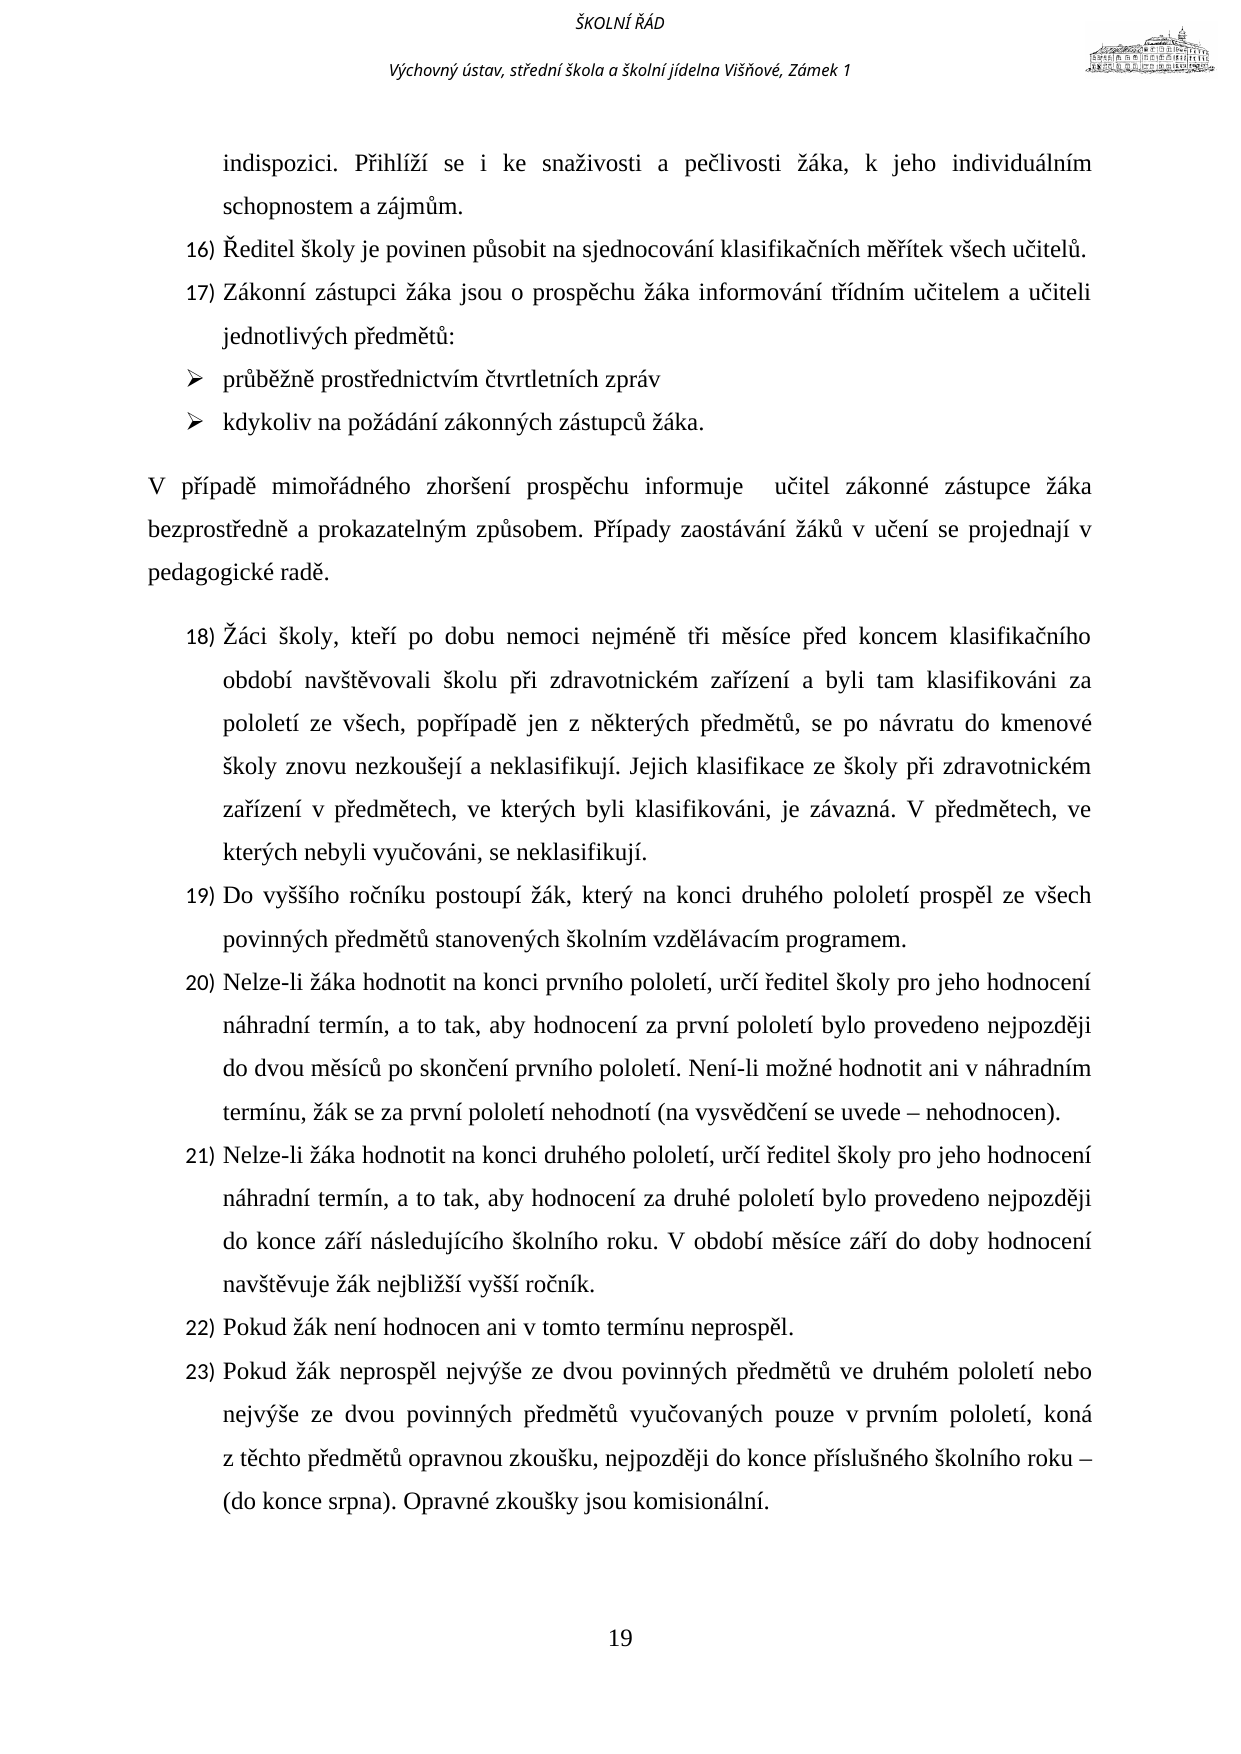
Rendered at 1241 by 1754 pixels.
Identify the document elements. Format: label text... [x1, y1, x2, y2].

list Ředitel školy je povinen působit na sjednocování klasifikačních měřítek všech učitelů. [185, 234, 1093, 263]
list Zákonní zástupci žáka jsou o prospěchu žáka informování třídním učitelem a učiteli jednotlivých předmětů: [185, 277, 1093, 349]
list kdykoliv na požádání zákonných zástupců žáka. [185, 407, 1093, 436]
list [185, 148, 1093, 219]
list Do vyššího ročníku postoupí žák, který na konci druhého pololetí prospěl ze všech povinných předmětů stanovených školním vzdělávacím programem. [185, 880, 1093, 952]
list Pokud žák není hodnocen ani v tomto termínu neprospěl. [185, 1312, 1093, 1342]
text V případě mimořádného zhoršení prospěchu informuje učitel zákonné zástupce žáka bezprostředně a prokazatelným způsobem. Případy zaostávání žáků v učení se projednají v pedagogické radě. [148, 471, 1093, 586]
list Pokud žák neprospěl nejvýše ze dvou povinných předmětů ve druhém pololetí nebo nejvýše ze dvou povinných předmětů vyučovaných pouze v prvním pololetí, koná z těchto předmětů opravnou zkoušku, nejpozději do konce příslušného školního roku – (do konce srpna). Opravné zkoušky jsou komisionální. [185, 1356, 1093, 1514]
list Nelze-li žáka hodnotit na konci prvního pololetí, určí ředitel školy pro jeho hodnocení náhradní termín, a to tak, aby hodnocení za první pololetí bylo provedeno nejpozději do dvou měsíců po skončení prvního pololetí. Není-li možné hodnotit ani v náhradním termínu, žák se za první pololetí nehodnotí (na vysvědčení se uvede – nehodnocen). [185, 967, 1093, 1125]
list průběžně prostřednictvím čtvrtletních zpráv [185, 364, 1093, 393]
picture [1084, 21, 1219, 79]
list Žáci školy, kteří po dobu nemoci nejméně tři měsíce před koncem klasifikačního období navštěvovali školu při zdravotnickém zařízení a byli tam klasifikováni za pololetí ze všech, popřípadě jen z některých předmětů, se po návratu do kmenové školy znovu nezkoušejí a neklasifikují. Jejich klasifikace ze školy při zdravotnickém zařízení v předmětech, ve kterých byli klasifikováni, je závazná. V předmětech, ve kterých nebyli vyučováni, se neklasifikují. [185, 621, 1093, 866]
list Nelze-li žáka hodnotit na konci druhého pololetí, určí ředitel školy pro jeho hodnocení náhradní termín, a to tak, aby hodnocení za druhé pololetí bylo provedeno nejpozději do konce září následujícího školního roku. V období měsíce září do doby hodnocení navštěvuje žák nejbližší vyšší ročník. [185, 1140, 1093, 1298]
